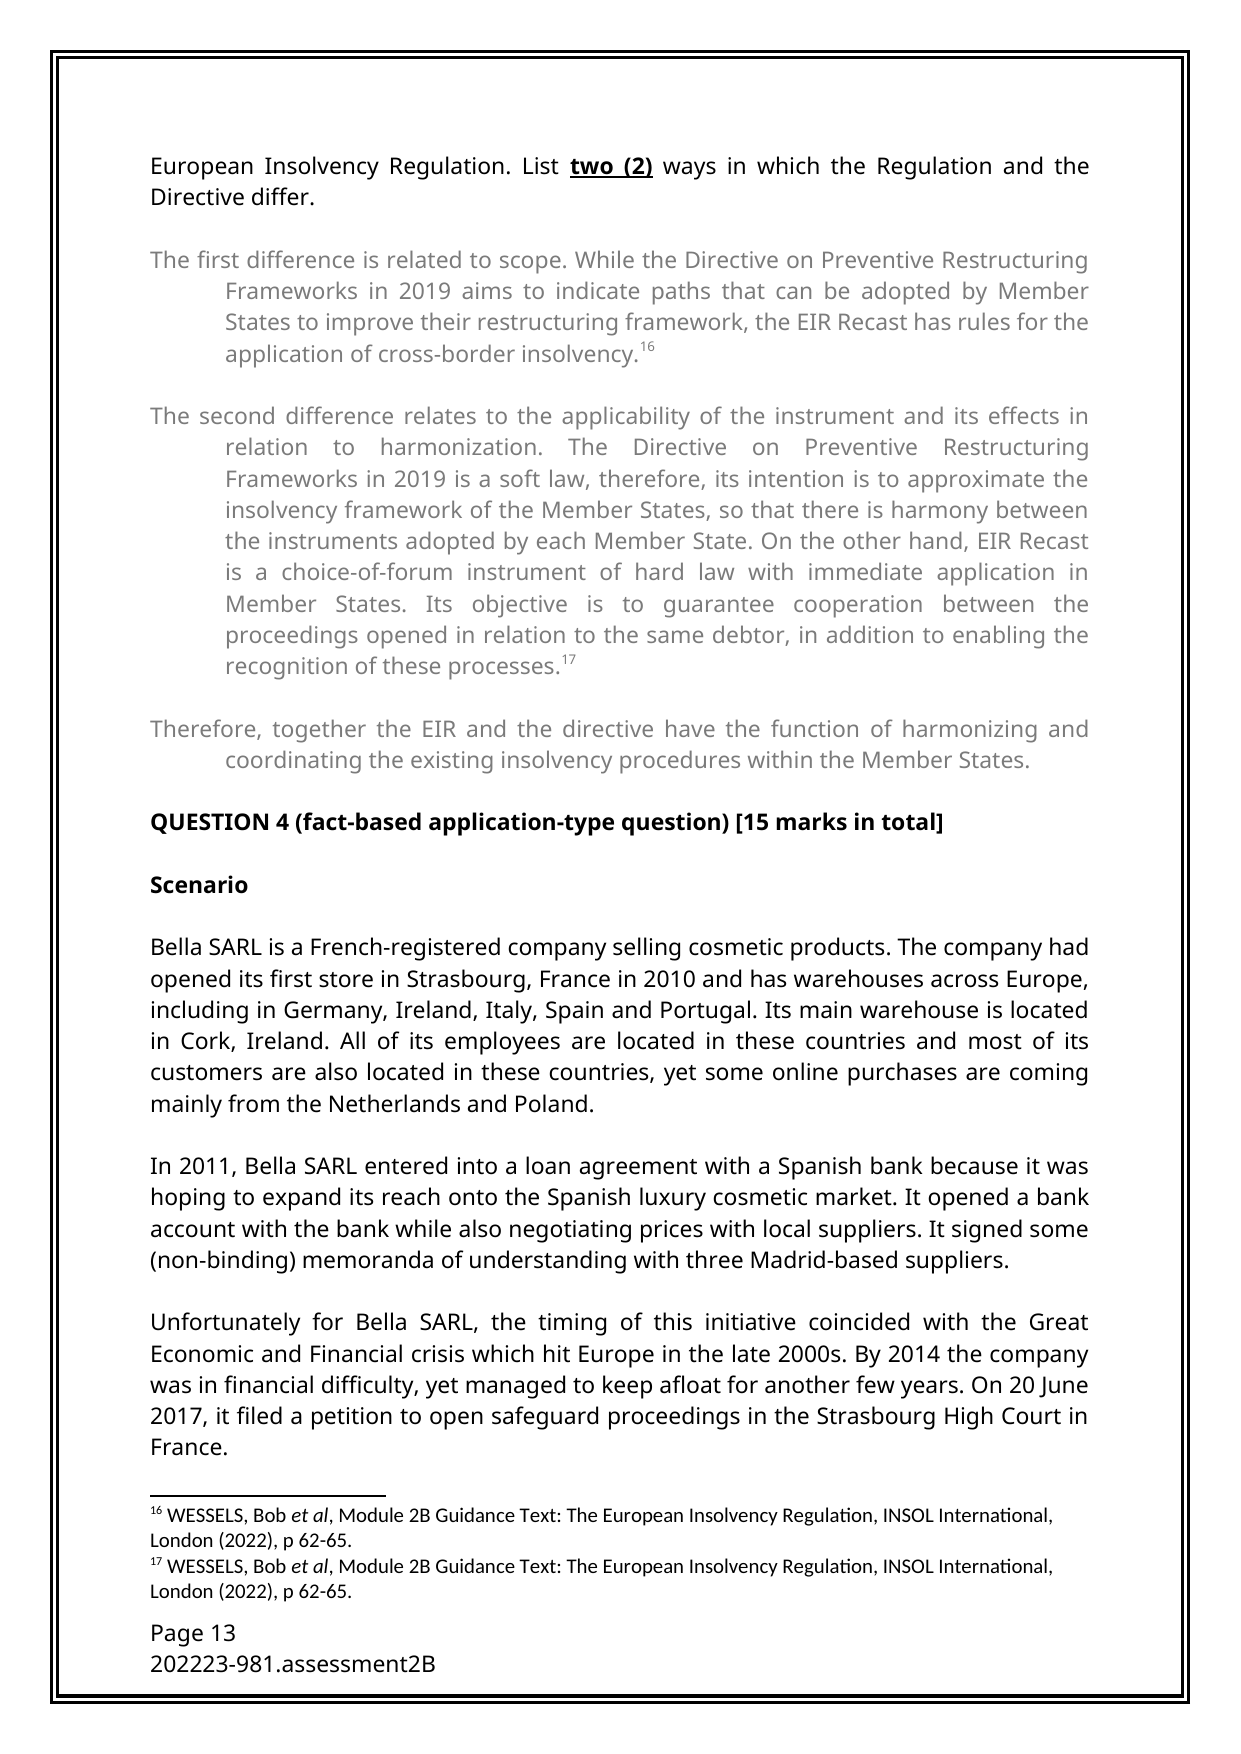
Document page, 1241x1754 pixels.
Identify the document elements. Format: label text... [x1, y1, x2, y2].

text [150, 150, 1090, 212]
text Therefore, together the EIR and the directive have the function of harmonizing and coordinating the existing insolvency procedures within the Member States. [150, 712, 1090, 775]
text In 2011, Bella SARL entered into a loan agreement with a Spanish bank because it was hoping to expand its reach onto the Spanish luxury cosmetic market. It opened a bank account with the bank while also negotiating prices with local suppliers. It signed some (non-binding) memoranda of understanding with three Madrid-based suppliers. [150, 1150, 1090, 1275]
text Bella SARL is a French-registered company selling cosmetic products. The company had opened its first store in Strasbourg, France in 2010 and has warehouses across Europe, including in Germany, Ireland, Italy, Spain and Portugal. Its main warehouse is located in Cork, Ireland. All of its employees are located in these countries and most of its customers are also located in these countries, yet some online purchases are coming mainly from the Netherlands and Poland. [150, 931, 1090, 1119]
text The second difference relates to the applicability of the instrument and its effects in relation to harmonization. The Directive on Preventive Restructuring Frameworks in 2019 is a soft law, therefore, its intention is to approximate the insolvency framework of the Member States, so that there is harmony between the instruments adopted by each Member State. On the other hand, EIR Recast is a choice-of-forum instrument of hard law with immediate application in Member States. Its objective is to guarantee cooperation between the proceedings opened in relation to the same debtor, in addition to enabling the recognition of these processes. [150, 400, 1090, 681]
text Scenario [150, 869, 1090, 900]
text Unfortunately for Bella SARL, the timing of this initiative coincided with the Great Economic and Financial crisis which hit Europe in the late 2000s. By 2014 the company was in financial difficulty, yet managed to keep afloat for another few years. On 20 June 2017, it filed a petition to open safeguard proceedings in the Strasbourg High Court in France. [150, 1306, 1090, 1462]
text The first difference is related to scope. While the Directive on Preventive Restructuring Frameworks in 2019 aims to indicate paths that can be adopted by Member States to improve their restructuring framework, the EIR Recast has rules for the application of cross-border insolvency. [150, 244, 1090, 369]
text QUESTION 4 (fact-based application-type question) [15 marks in total] [150, 806, 1090, 837]
